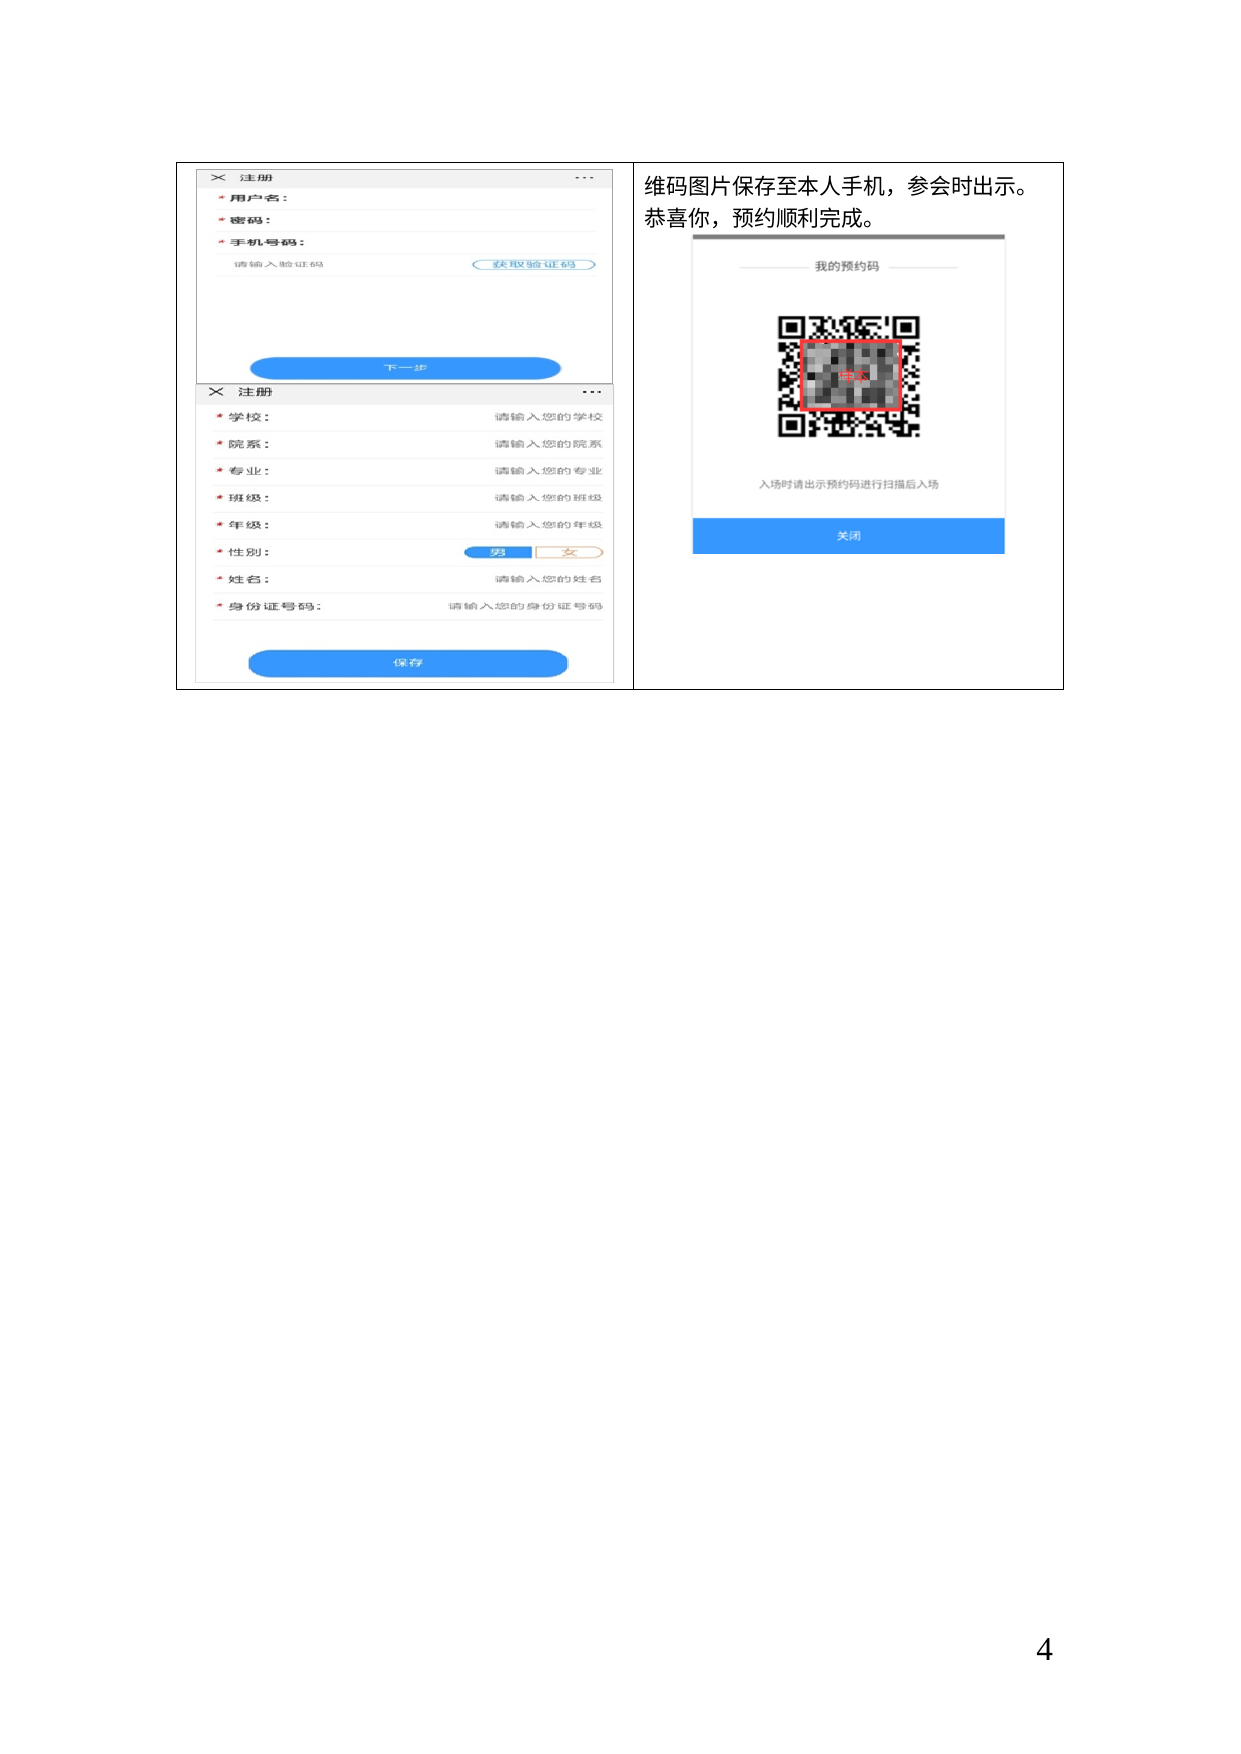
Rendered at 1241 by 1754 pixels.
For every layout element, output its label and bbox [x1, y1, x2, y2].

picture [195, 384, 615, 683]
picture [690, 232, 1007, 556]
picture [197, 170, 612, 383]
table_cell [177, 163, 633, 689]
table_cell [634, 163, 1063, 689]
